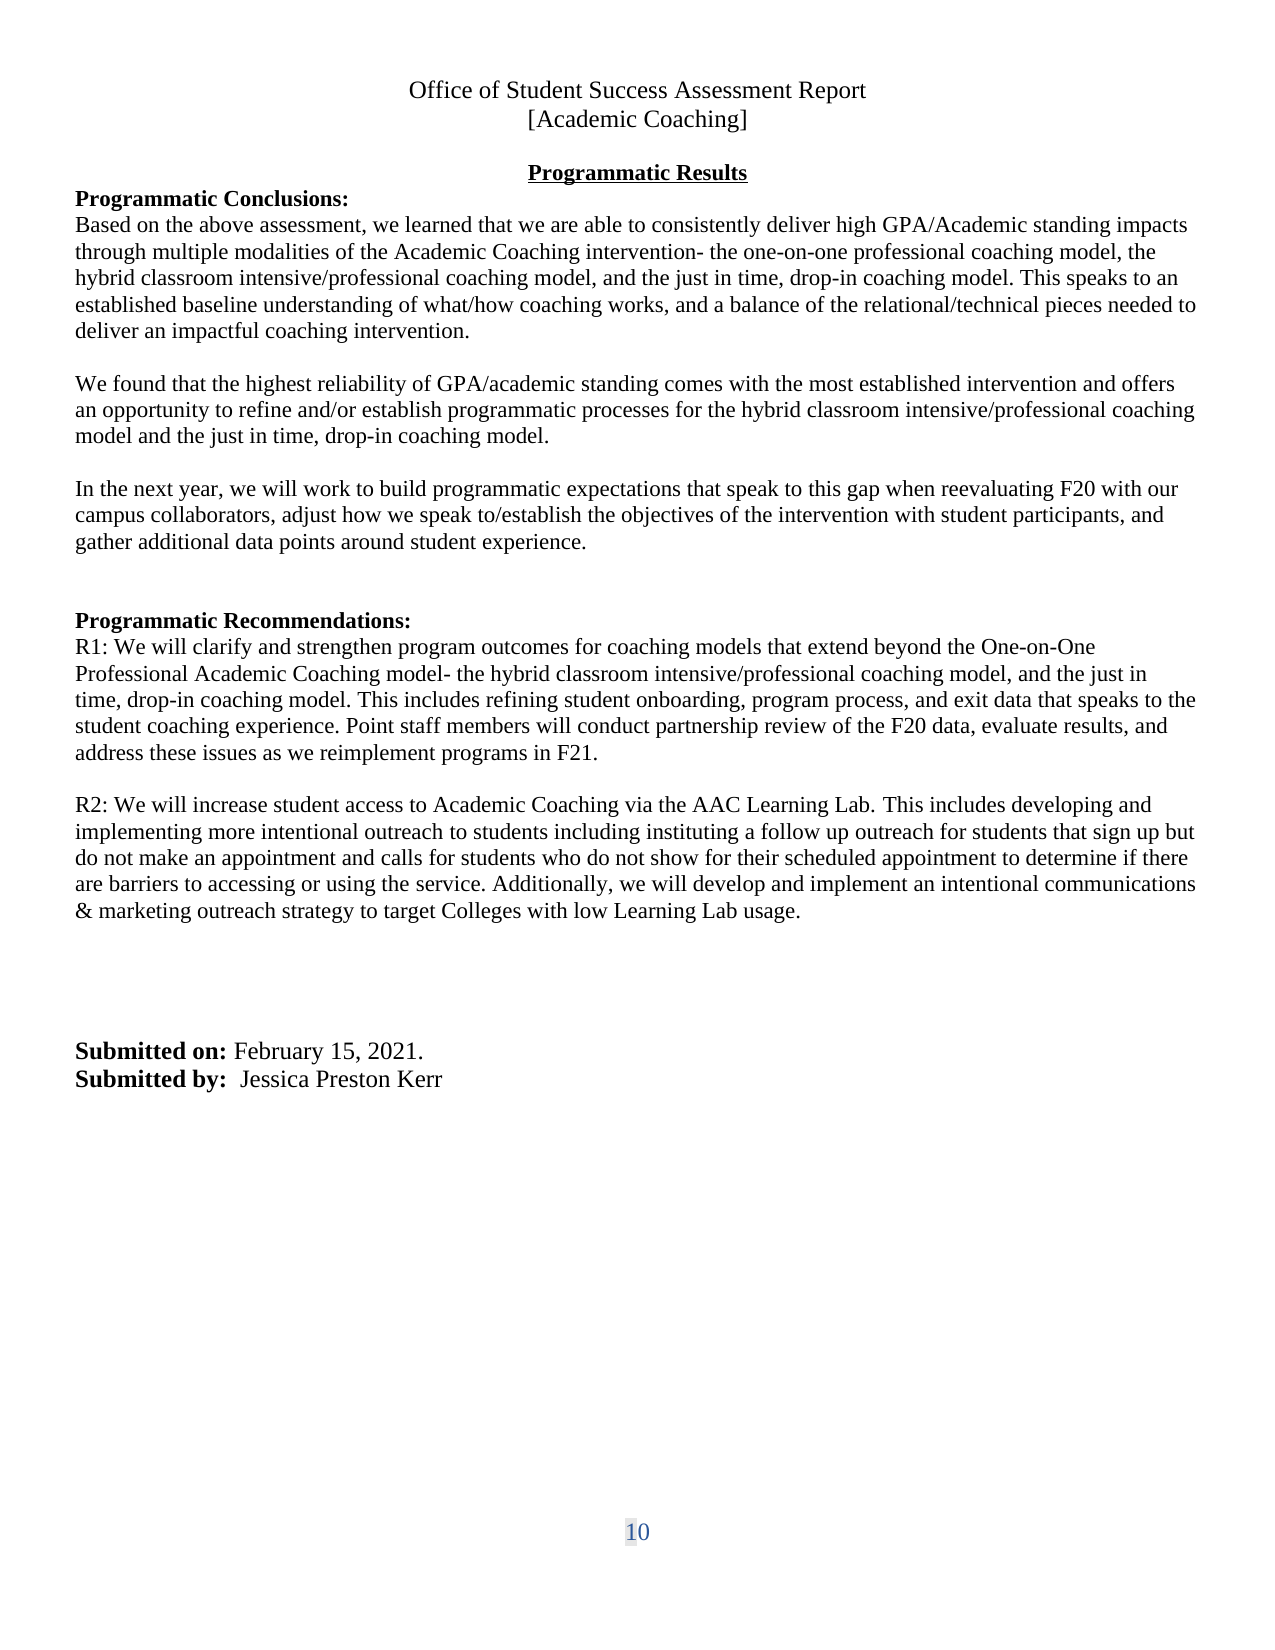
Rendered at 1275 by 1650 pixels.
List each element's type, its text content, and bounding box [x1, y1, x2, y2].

text Programmatic Recommendations: [75, 607, 1200, 633]
text Programmatic Results [75, 159, 1200, 185]
text R2: We will increase student access to Academic Coaching via the AAC Learning Lab. This includes developing and implementing more intentional outreach to students including instituting a follow up outreach for students that sign up but do not make an appointment and calls for students who do not show for their scheduled appointment to determine if there are barriers to accessing or using the service. Additionally, we will develop and implement an intentional communications & marketing outreach strategy to target Colleges with low Learning Lab usage. [75, 791, 1200, 923]
text In the next year, we will work to build programmatic expectations that speak to this gap when reevaluating F20 with our campus collaborators, adjust how we speak to/establish the objectives of the intervention with student participants, and gather additional data points around student experience. [75, 475, 1200, 554]
text Submitted on: February 15, 2021. [75, 1036, 1200, 1064]
text R1: We will clarify and strengthen program outcomes for coaching models that extend beyond the One-on-One Professional Academic Coaching model- the hybrid classroom intensive/professional coaching model, and the just in time, drop-in coaching model. This includes refining student onboarding, program process, and exit data that speaks to the student coaching experience. Point staff members will conduct partnership review of the F20 data, evaluate results, and address these issues as we reimplement programs in F21. [75, 633, 1200, 765]
text Based on the above assessment, we learned that we are able to consistently deliver high GPA/Academic standing impacts through multiple modalities of the Academic Coaching intervention- the one-on-one professional coaching model, the hybrid classroom intensive/professional coaching model, and the just in time, drop-in coaching model. This speaks to an established baseline understanding of what/how coaching works, and a balance of the relational/technical pieces needed to deliver an impactful coaching intervention. [75, 212, 1200, 343]
text Programmatic Conclusions: [75, 185, 1200, 212]
text We found that the highest reliability of GPA/academic standing comes with the most established intervention and offers an opportunity to refine and/or establish programmatic processes for the hybrid classroom intensive/professional coaching model and the just in time, drop-in coaching model. [75, 370, 1200, 449]
text Submitted by: Jessica Preston Kerr [75, 1064, 1200, 1093]
